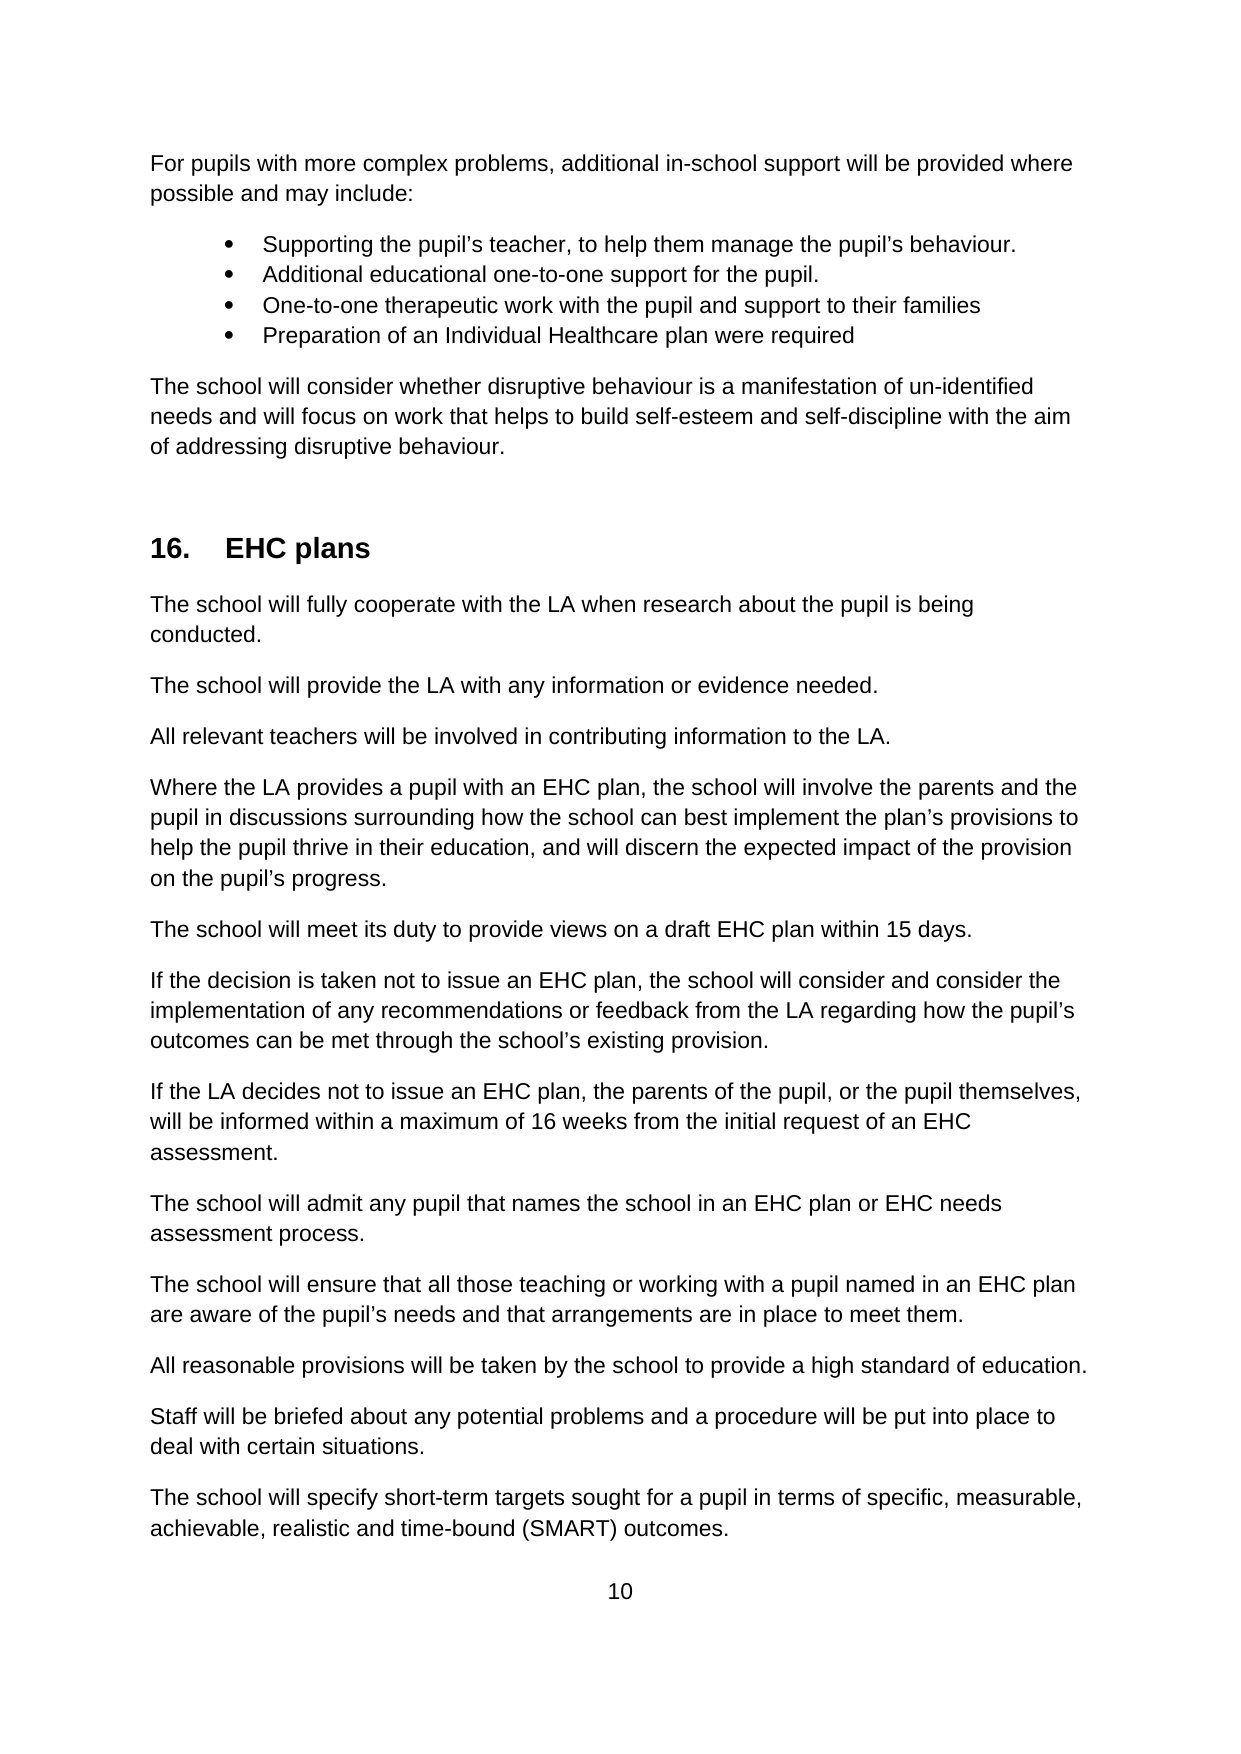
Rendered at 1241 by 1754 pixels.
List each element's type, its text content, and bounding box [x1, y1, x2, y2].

text All reasonable provisions will be taken by the school to provide a high standard of education. [150, 1352, 1090, 1378]
text If the decision is taken not to issue an EHC plan, the school will consider and consider the implementation of any recommendations or feedback from the LA regarding how the pupil’s outcomes can be met through the school’s existing provision. [150, 967, 1090, 1053]
text Supporting the pupil’s teacher, to help them manage the pupil’s behaviour. [225, 231, 1090, 258]
text One-to-one therapeutic work with the pupil and support to their families [225, 292, 1090, 318]
text The school will provide the LA with any information or evidence needed. [150, 672, 1090, 698]
text Additional educational one-to-one support for the pupil. [225, 261, 1090, 288]
text The school will specify short-term targets sought for a pupil in terms of specific, measurable, achievable, realistic and time-bound (SMART) outcomes. [150, 1484, 1090, 1541]
text The school will consider whether disruptive behaviour is a manifestation of un-identified needs and will focus on work that helps to build self-esteem and self-discipline with the aim of addressing disruptive behaviour. [150, 373, 1090, 460]
text The school will meet its duty to provide views on a draft EHC plan within 15 days. [150, 916, 1090, 942]
text Preparation of an Individual Healthcare plan were required [225, 322, 1090, 348]
text All relevant teachers will be involved in contributing information to the LA. [150, 723, 1090, 749]
text The school will admit any pupil that names the school in an EHC plan or EHC needs assessment process. [150, 1189, 1090, 1246]
text If the LA decides not to issue an EHC plan, the parents of the pupil, or the pupil themselves, will be informed within a maximum of 16 weeks from the initial request of an EHC assessment. [150, 1078, 1090, 1165]
text Staff will be briefed about any potential problems and a procedure will be put into place to deal with certain situations. [150, 1403, 1090, 1460]
text Where the LA provides a pupil with an EHC plan, the school will involve the parents and the pupil in discussions surrounding how the school can best implement the plan’s provisions to help the pupil thrive in their education, and will discern the expected impact of the provision on the pupil’s progress. [150, 774, 1090, 891]
text The school will fully cooperate with the LA when research about the pupil is being conducted. [150, 591, 1090, 647]
text The school will ensure that all those teaching or working with a pupil named in an EHC plan are aware of the pupil’s needs and that arrangements are in place to meet them. [150, 1271, 1090, 1327]
text For pupils with more complex problems, additional in-school support will be provided where possible and may include: [150, 150, 1090, 207]
subtitle EHC plans [150, 531, 1090, 565]
